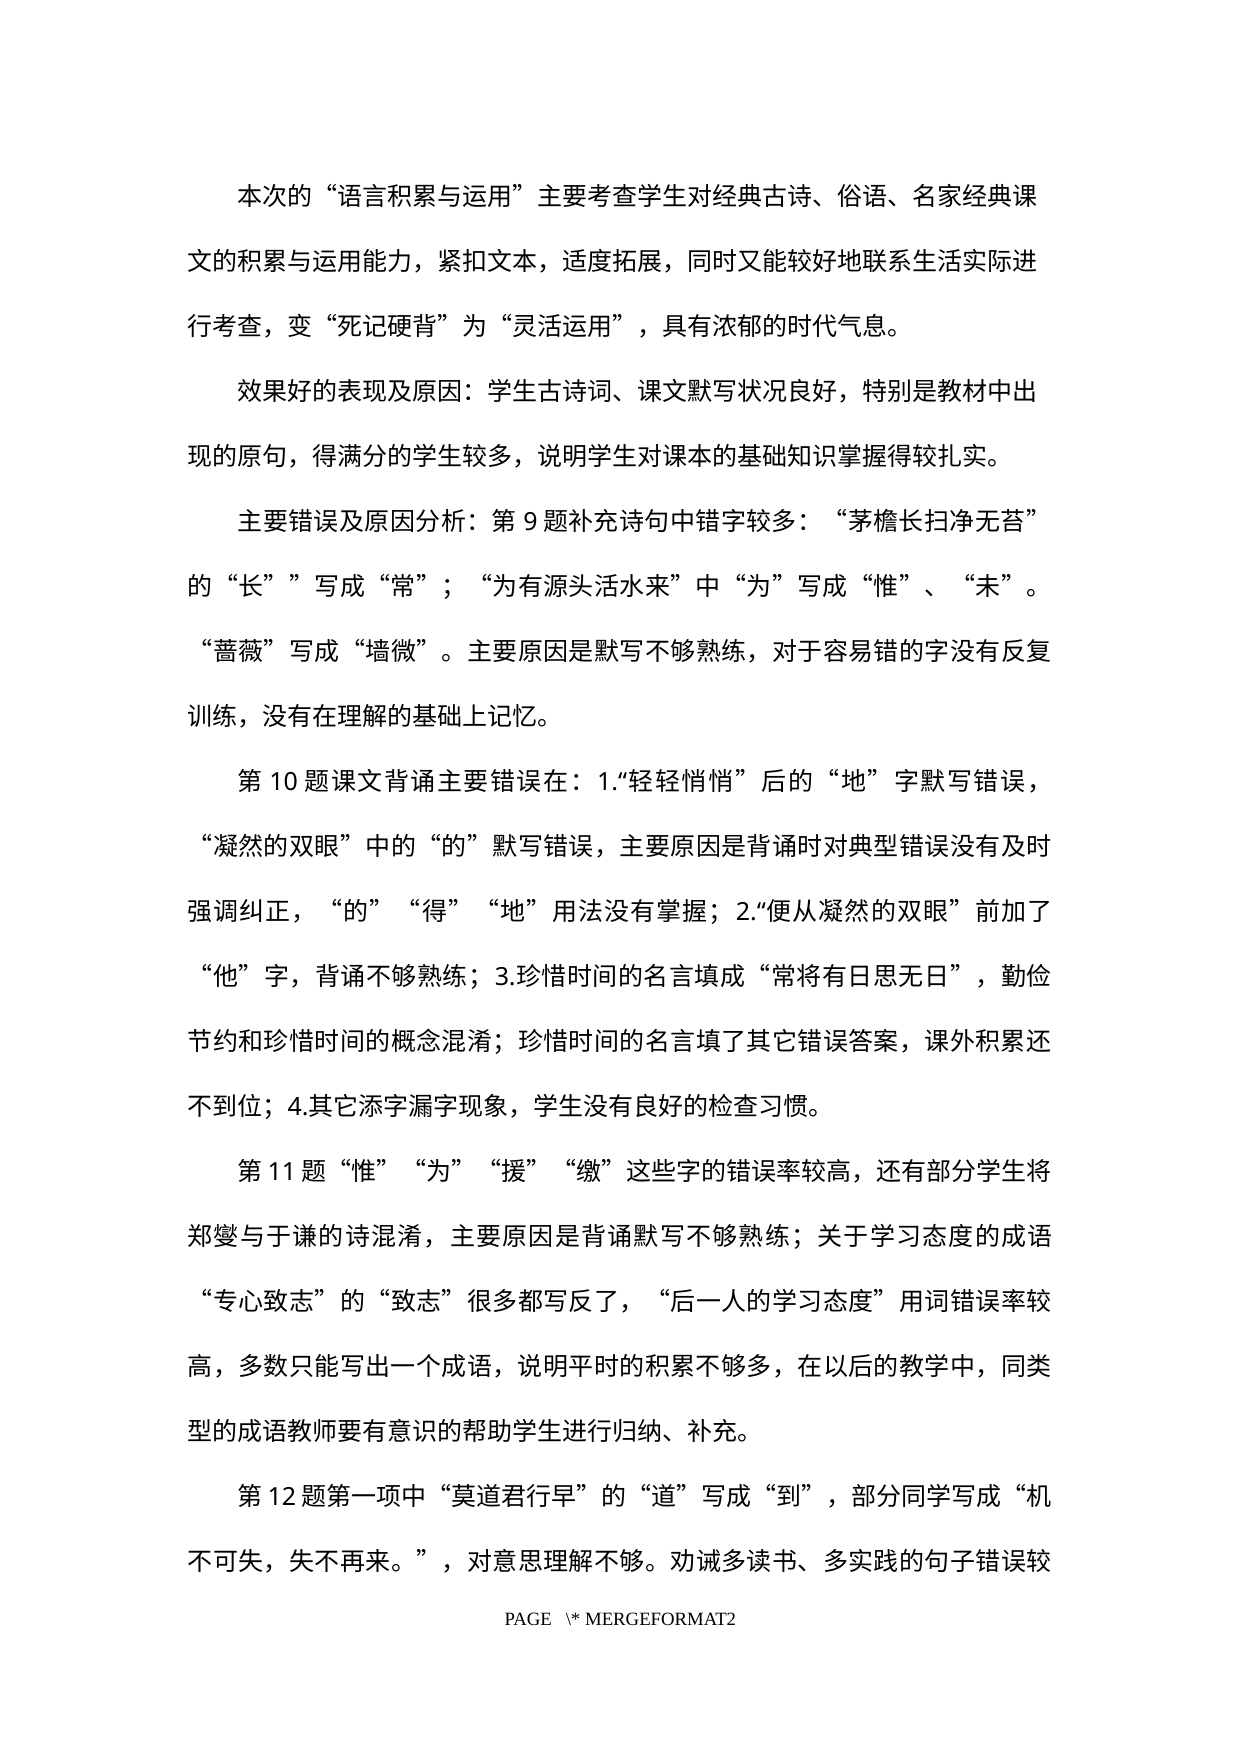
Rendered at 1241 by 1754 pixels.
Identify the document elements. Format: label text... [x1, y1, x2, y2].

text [187, 1462, 1053, 1592]
text 本次的“语言积累与运用”主要考查学生对经典古诗、俗语、名家经典课文的积累与运用能力，紧扣文本，适度拓展，同时又能较好地联系生活实际进行考查，变“死记硬背”为“灵活运用”，具有浓郁的时代气息。 [187, 162, 1053, 357]
text 主要错误及原因分析：第9题补充诗句中错字较多：“茅檐长扫净无苔”的“长””写成“常”；“为有源头活水来”中“为”写成“惟”、“未”。“蔷薇”写成“墙微”。主要原因是默写不够熟练，对于容易错的字没有反复训练，没有在理解的基础上记忆。 [187, 487, 1053, 747]
text 第10题课文背诵主要错误在：1.“轻轻悄悄”后的“地”字默写错误，“凝然的双眼”中的“的”默写错误，主要原因是背诵时对典型错误没有及时强调纠正，“的”“得”“地”用法没有掌握；2.“便从凝然的双眼”前加了“他”字，背诵不够熟练；3.珍惜时间的名言填成“常将有日思无日”，勤俭节约和珍惜时间的概念混淆；珍惜时间的名言填了其它错误答案，课外积累还不到位；4.其它添字漏字现象，学生没有良好的检查习惯。 [187, 747, 1053, 1137]
text 第11题“惟”“为”“援”“缴”这些字的错误率较高，还有部分学生将郑燮与于谦的诗混淆，主要原因是背诵默写不够熟练；关于学习态度的成语“专心致志”的“致志”很多都写反了，“后一人的学习态度”用词错误率较高，多数只能写出一个成语，说明平时的积累不够多，在以后的教学中，同类型的成语教师要有意识的帮助学生进行归纳、补充。 [187, 1137, 1053, 1462]
text 效果好的表现及原因：学生古诗词、课文默写状况良好，特别是教材中出现的原句，得满分的学生较多，说明学生对课本的基础知识掌握得较扎实。 [187, 357, 1053, 487]
